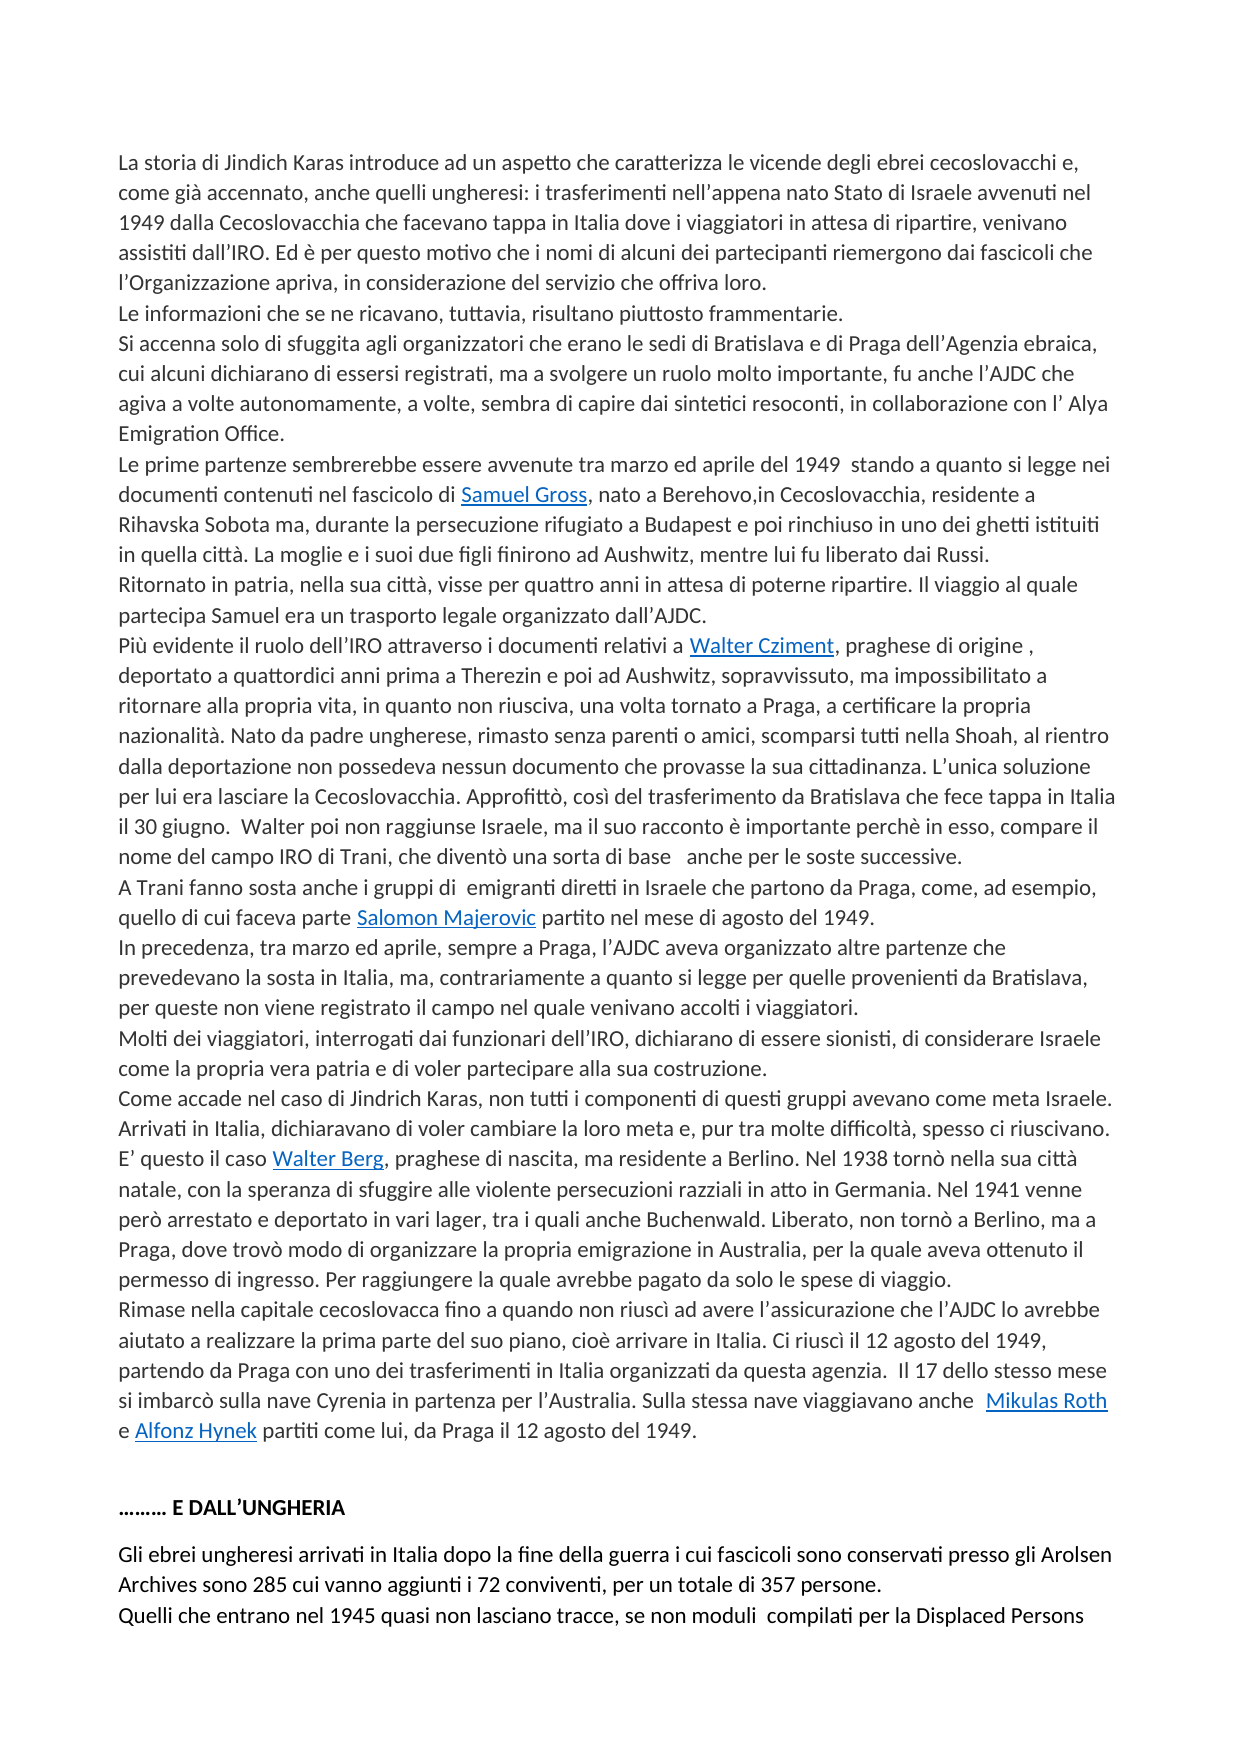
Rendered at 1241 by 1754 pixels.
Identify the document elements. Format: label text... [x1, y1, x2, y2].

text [118, 148, 1122, 1474]
text ……… E DALL’UNGHERIA [118, 1493, 1122, 1521]
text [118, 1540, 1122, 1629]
